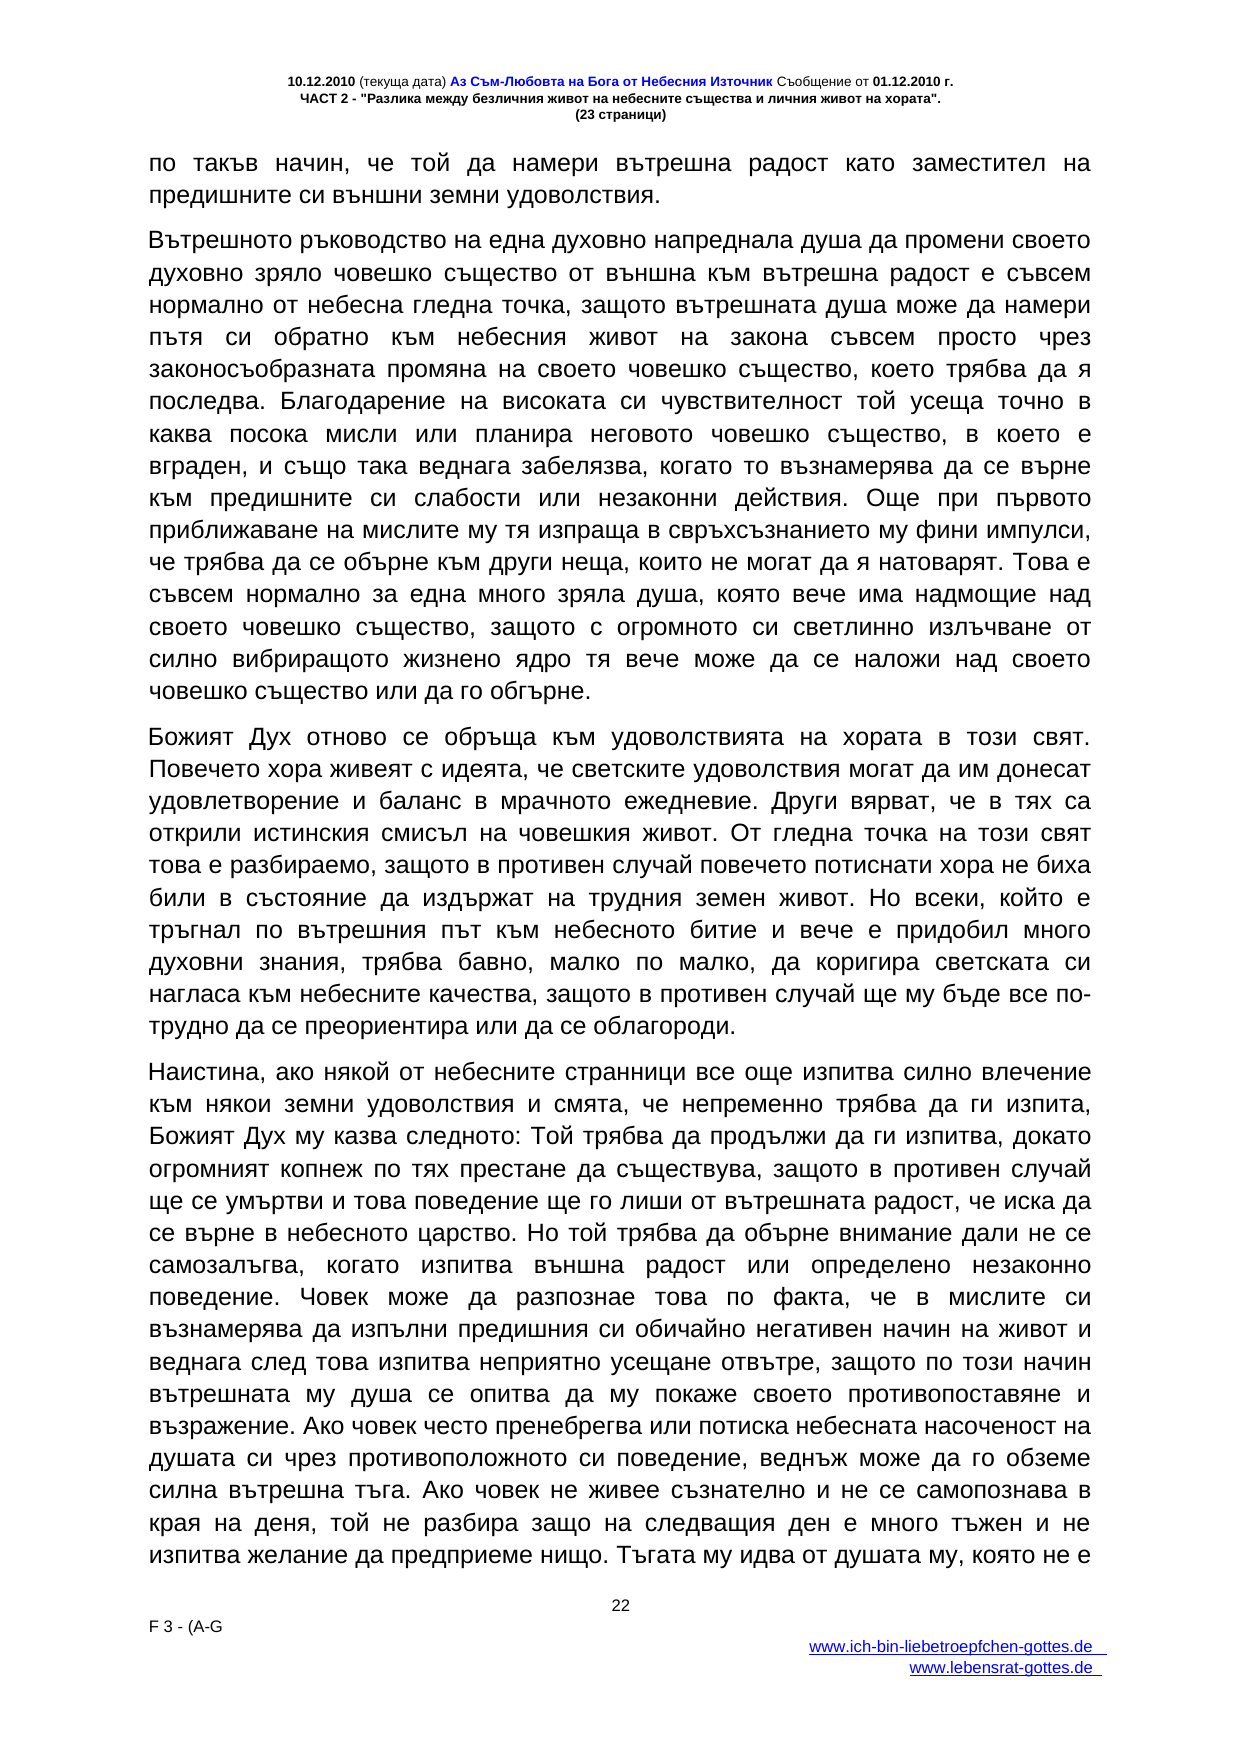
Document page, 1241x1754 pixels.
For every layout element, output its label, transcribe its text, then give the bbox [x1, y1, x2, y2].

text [148, 1057, 1093, 1568]
text Вътрешното ръководство на една духовно напреднала душа да промени своето духовно зряло човешко същество от външна към вътрешна радост е съвсем нормално от небесна гледна точка, защото вътрешната душа може да намери пътя си обратно към небесния живот на закона съвсем просто чрез законосъобразната промяна на своето човешко същество, което трябва да я последва. Благодарение на високата си чувствителност той усеща точно в каква посока мисли или планира неговото човешко същество, в което е вграден, и също така веднага забелязва, когато то възнамерява да се върне към предишните си слабости или незаконни действия. Още при първото приближаване на мислите му тя изпраща в свръхсъзнанието му фини импулси, че трябва да се обърне към други неща, които не могат да я натоварят. Това е съвсем нормално за една много зряла душа, която вече има надмощие над своето човешко същество, защото с огромното си светлинно излъчване от силно вибриращото жизнено ядро тя вече може да се наложи над своето човешко същество или да го обгърне. [148, 225, 1093, 705]
text Божият Дух отново се обръща към удоволствията на хората в този свят. Повечето хора живеят с идеята, че светските удоволствия могат да им донесат удовлетворение и баланс в мрачното ежедневие. Други вярват, че в тях са открили истинския смисъл на човешкия живот. От гледна точка на този свят това е разбираемо, защото в противен случай повечето потиснати хора не биха били в състояние да издържат на трудния земен живот. Но всеки, който е тръгнал по вътрешния път към небесното битие и вече е придобил много духовни знания, трябва бавно, малко по малко, да коригира светската си нагласа към небесните качества, защото в противен случай ще му бъде все по-трудно да се преориентира или да се облагороди. [148, 722, 1093, 1040]
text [148, 148, 1093, 208]
